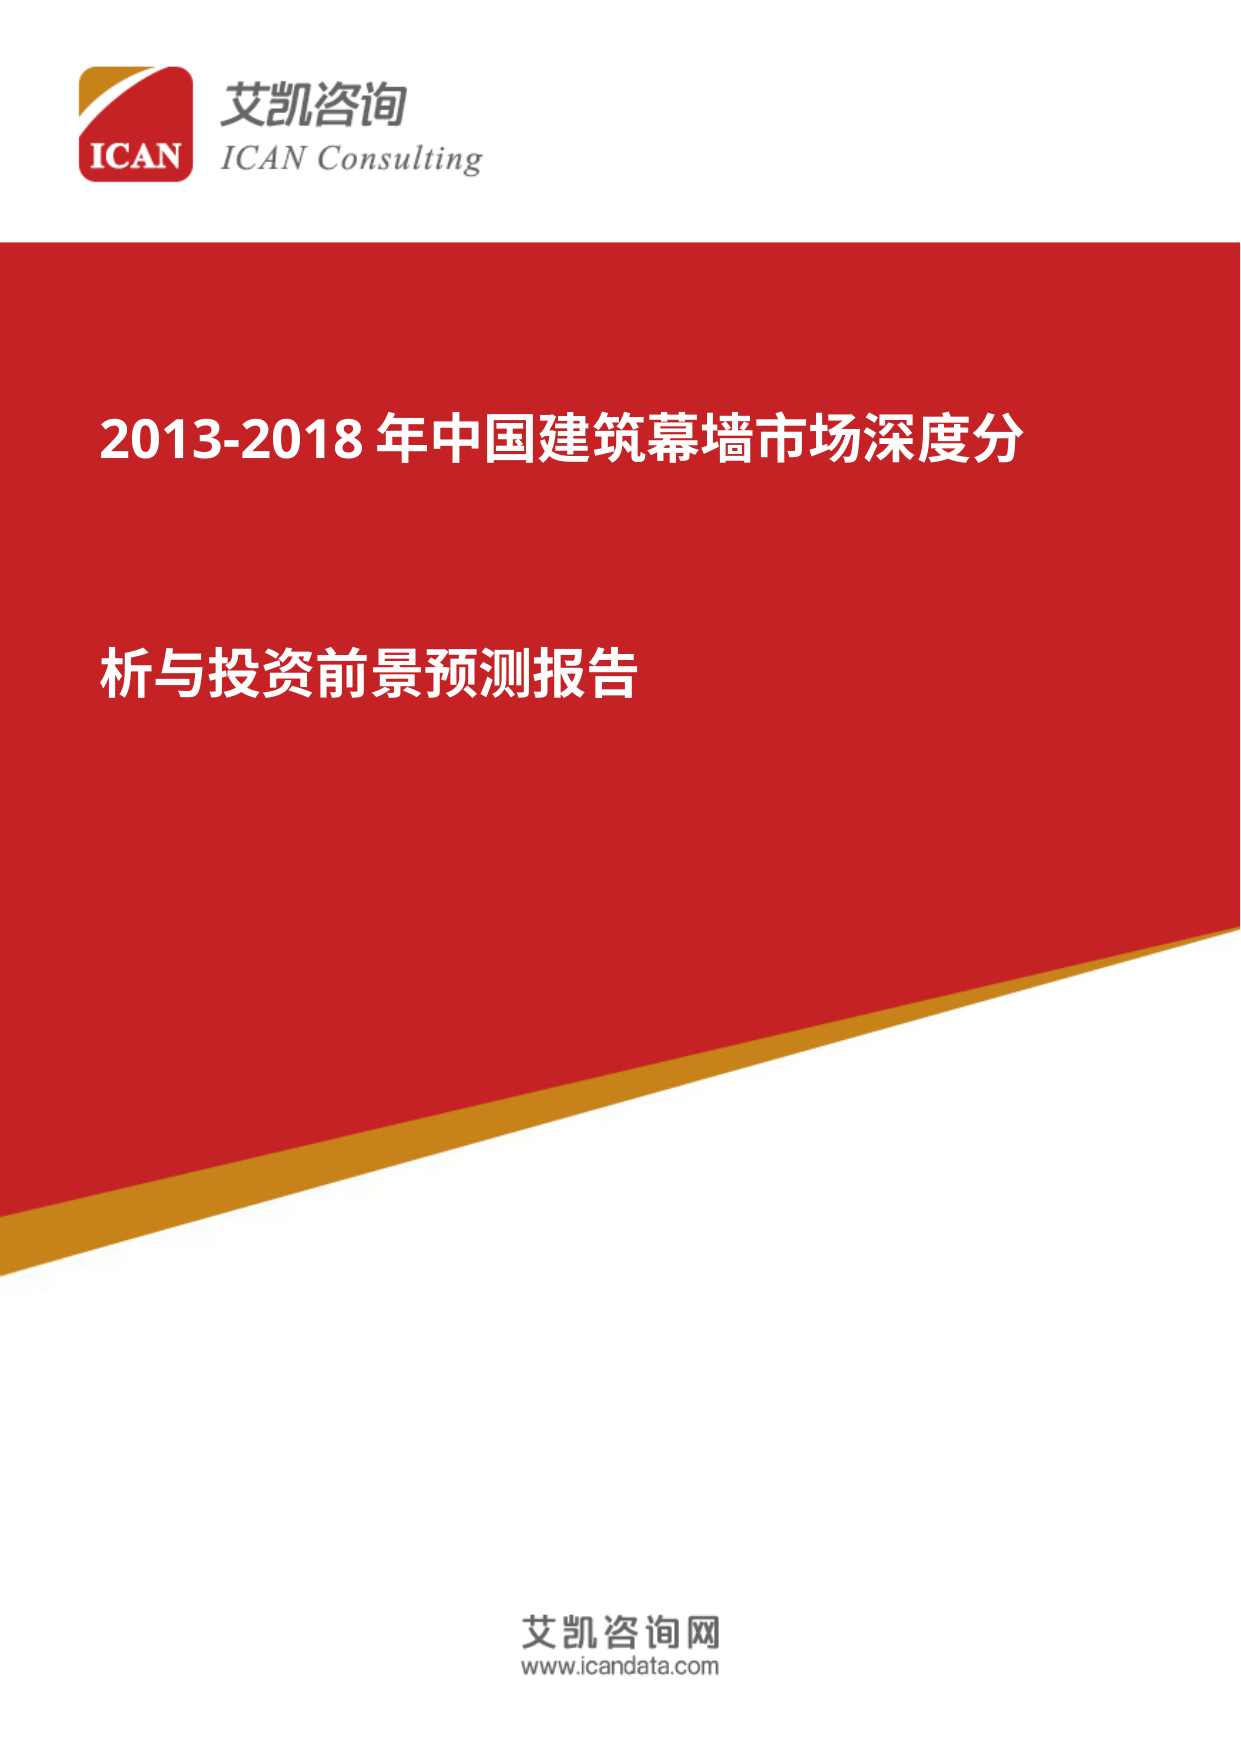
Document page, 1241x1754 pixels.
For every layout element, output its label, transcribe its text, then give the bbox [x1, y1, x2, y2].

subtitle 2013-2018年中国建筑幕墙市场深度分析与投资前景预测报告 [99, 386, 1053, 718]
picture [0, 5, 1241, 1754]
